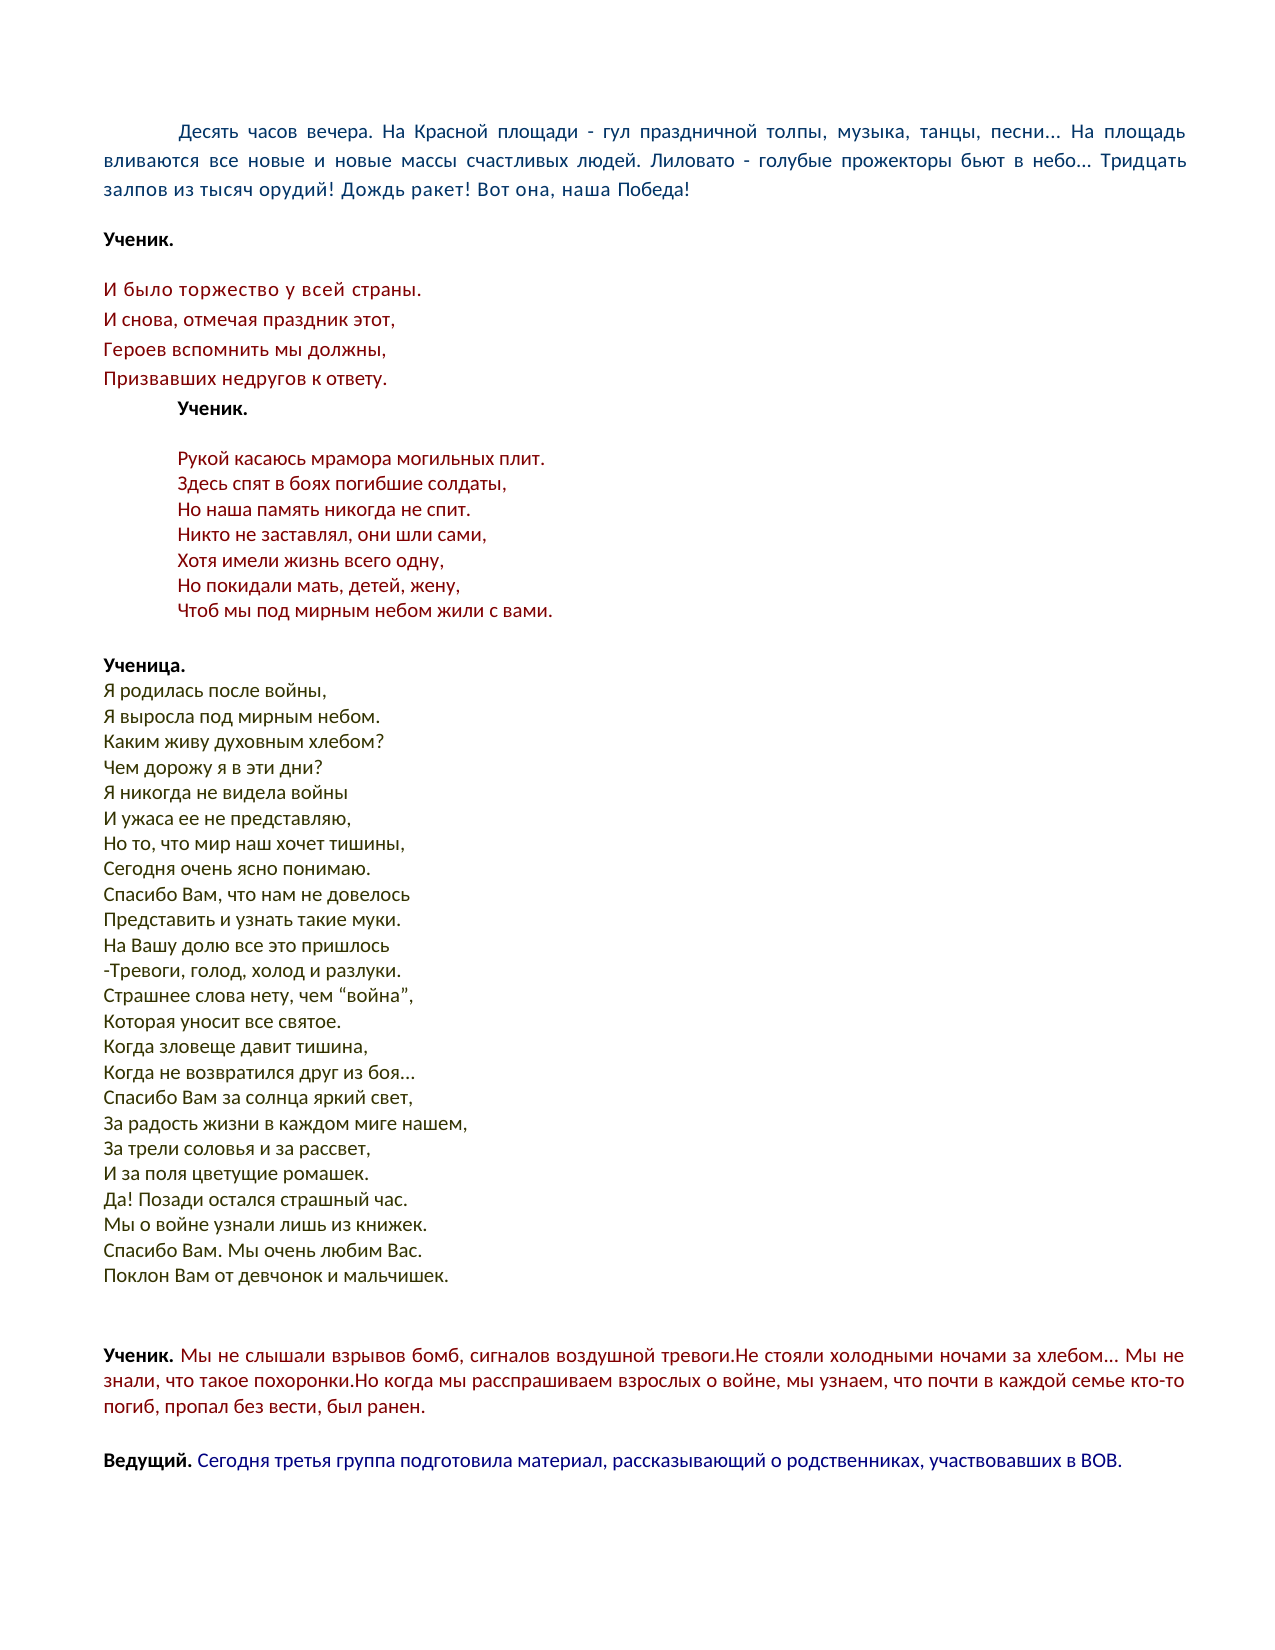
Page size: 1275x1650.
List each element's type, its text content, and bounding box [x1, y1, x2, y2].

text Чтоб мы под мирным небом жили с вами. [177, 598, 1186, 623]
text Ученик. [103, 226, 1186, 252]
text Но покидали мать, детей, жену, [177, 572, 1186, 598]
text Ведущий. Сегодня третья группа подготовила материал, рассказывающий о родственниках, участвовавших в ВОВ. [103, 1448, 1186, 1473]
text Ученица. [103, 652, 1186, 678]
text Никто не заставлял, они шли сами, [177, 521, 1186, 547]
text Героев вспомнить мы должны, [103, 336, 1186, 361]
text И снова, отмечая праздник этот, [103, 307, 1186, 332]
text Призвавших недругов к ответу. [103, 365, 1186, 390]
text Хотя имели жизнь всего одну, [177, 547, 1186, 572]
text Ученик. [177, 395, 1186, 421]
text Я никогда не видела войны И ужаса ее не представляю, Но то, что мир наш хочет тишины, Сегодня очень ясно понимаю. Спасибо Вам, что нам не довелось Представить и узнать такие муки. На Вашу долю все это пришлось -Тревоги, голод, холод и разлуки. Страшнее слова нету, чем “война”, Которая уносит все святое. Когда зловеще давит тишина, Когда не возвратился друг из боя... Спасибо Вам за солнца яркий свет, За радость жизни в каждом миге нашем, За трели соловья и за рассвет, И за поля цветущие ромашек. Да! Позади остался страшный час. Мы о войне узнали лишь из книжек. Спасибо Вам. Мы очень любим Вас. Поклон Вам от девчонок и мальчишек. [103, 779, 1186, 1288]
text Рукой касаюсь мрамора могильных плит. [177, 445, 1186, 471]
text Ученик. Мы не слышали взрывов бомб, сигналов воздушной тревоги.Не стояли холодными ночами за хлебом... Мы не знали, что такое похоронки.Но когда мы расспрашиваем взрослых о войне, мы узнаем, что почти в каждой семье кто-то погиб, пропал без вести, был ранен. [103, 1342, 1186, 1418]
text И было торжество у всей страны. [103, 276, 1185, 302]
text Я родилась после войны, Я выросла под мирным небом. Каким живу духовным хлебом? Чем дорожу я в эти дни? [103, 678, 1186, 779]
text Здесь спят в боях погибшие солдаты, [177, 471, 1186, 496]
text Но наша память никогда не спит. [177, 496, 1186, 521]
text Десять часов вечера. На Красной площади - гул праздничной толпы, музыка, танцы, песни... На площадь вливаются все новые и новые массы счастливых людей. Лиловато - голубые прожекторы бьют в небо... Тридцать залпов из тысяч орудий! Дождь ракет! Вот она, наша Победа! [103, 118, 1186, 202]
